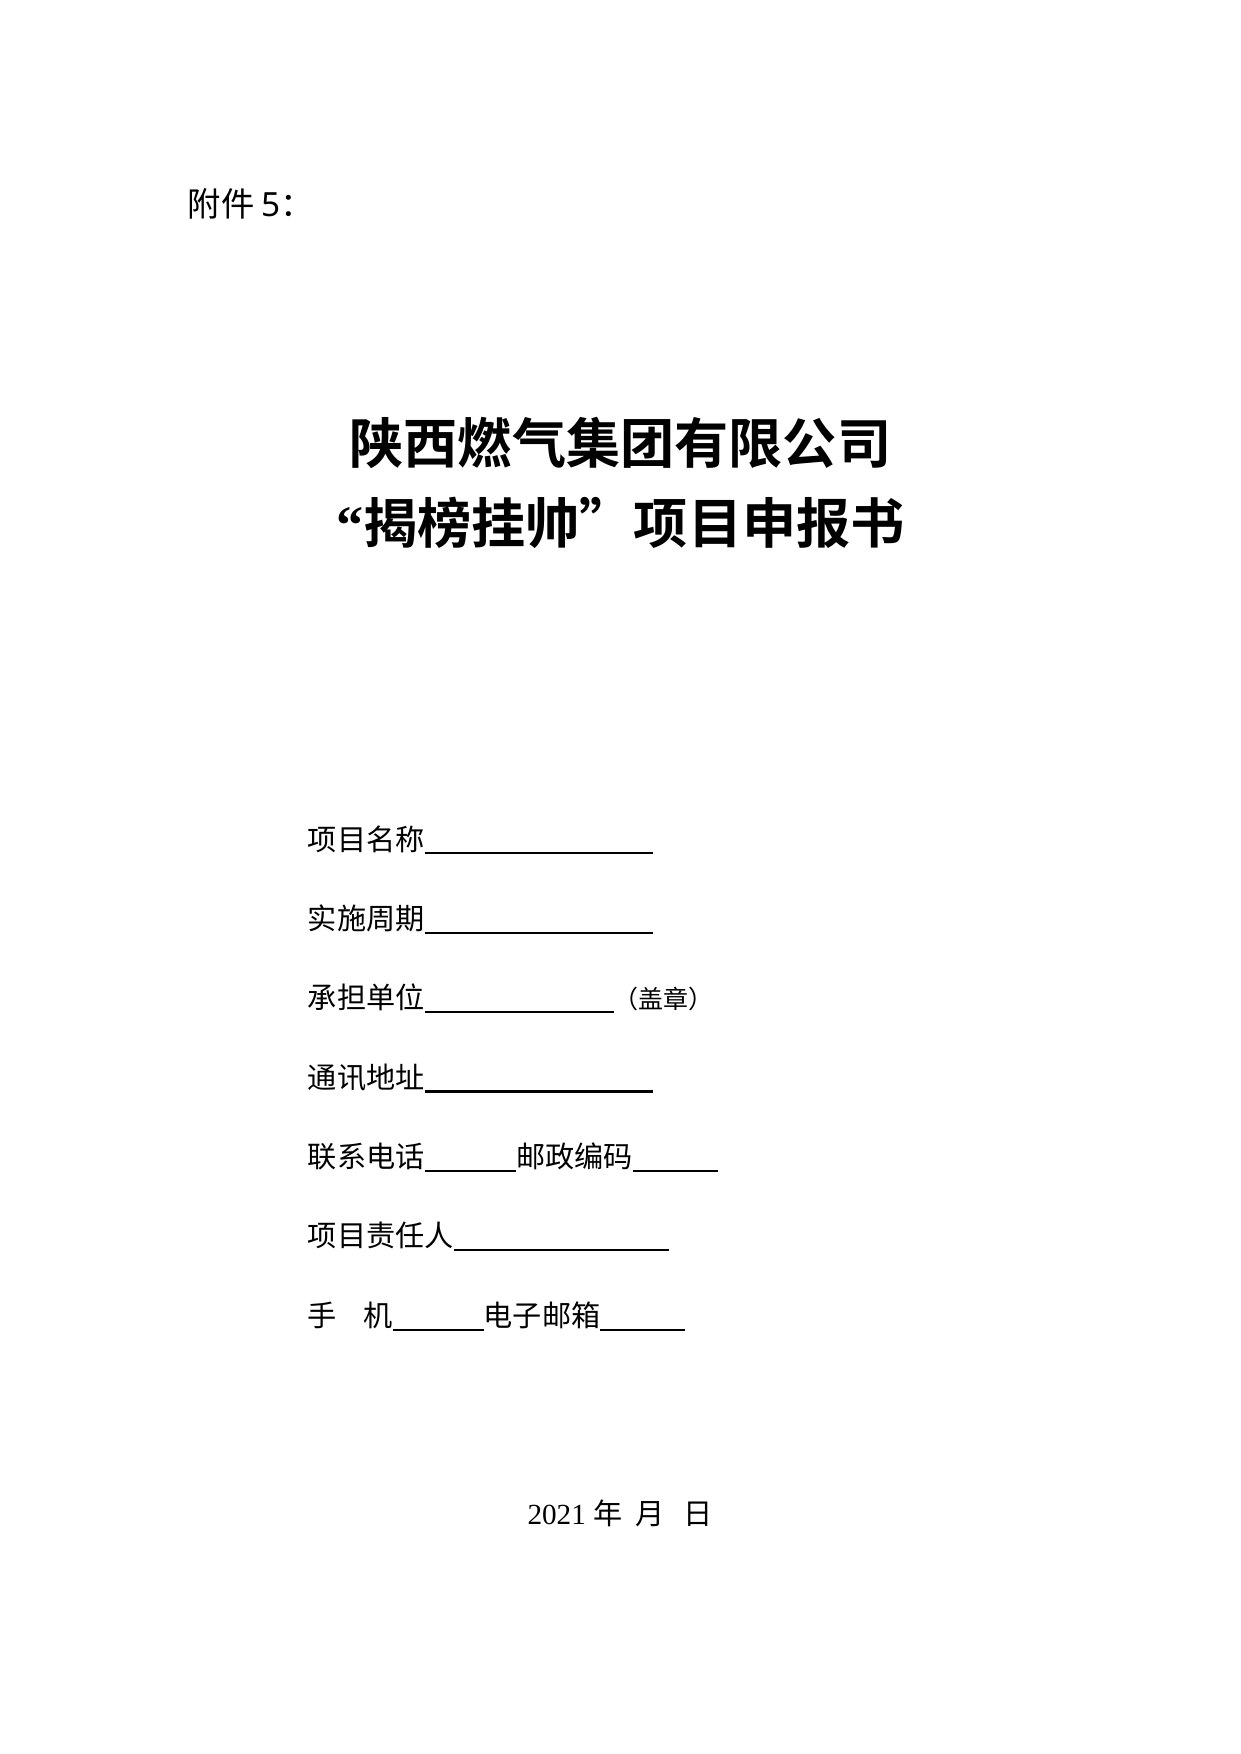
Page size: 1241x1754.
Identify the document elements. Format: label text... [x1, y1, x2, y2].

text 陕西燃气集团有限公司 [187, 401, 1053, 480]
text 附件5： [187, 163, 1053, 242]
text 2021 年 月 日 [187, 1472, 1053, 1552]
text 手 机 电子邮箱 [308, 1274, 1053, 1353]
text 承担单位 （盖章） [308, 956, 1053, 1036]
text “揭榜挂帅”项目申报书 [187, 480, 1053, 559]
text 联系电话 邮政编码 [308, 1115, 1053, 1194]
text 通讯地址 [308, 1036, 1053, 1115]
text 项目名称 [308, 798, 1053, 877]
text 实施周期 [308, 877, 1053, 956]
text 项目责任人 [308, 1194, 1053, 1274]
